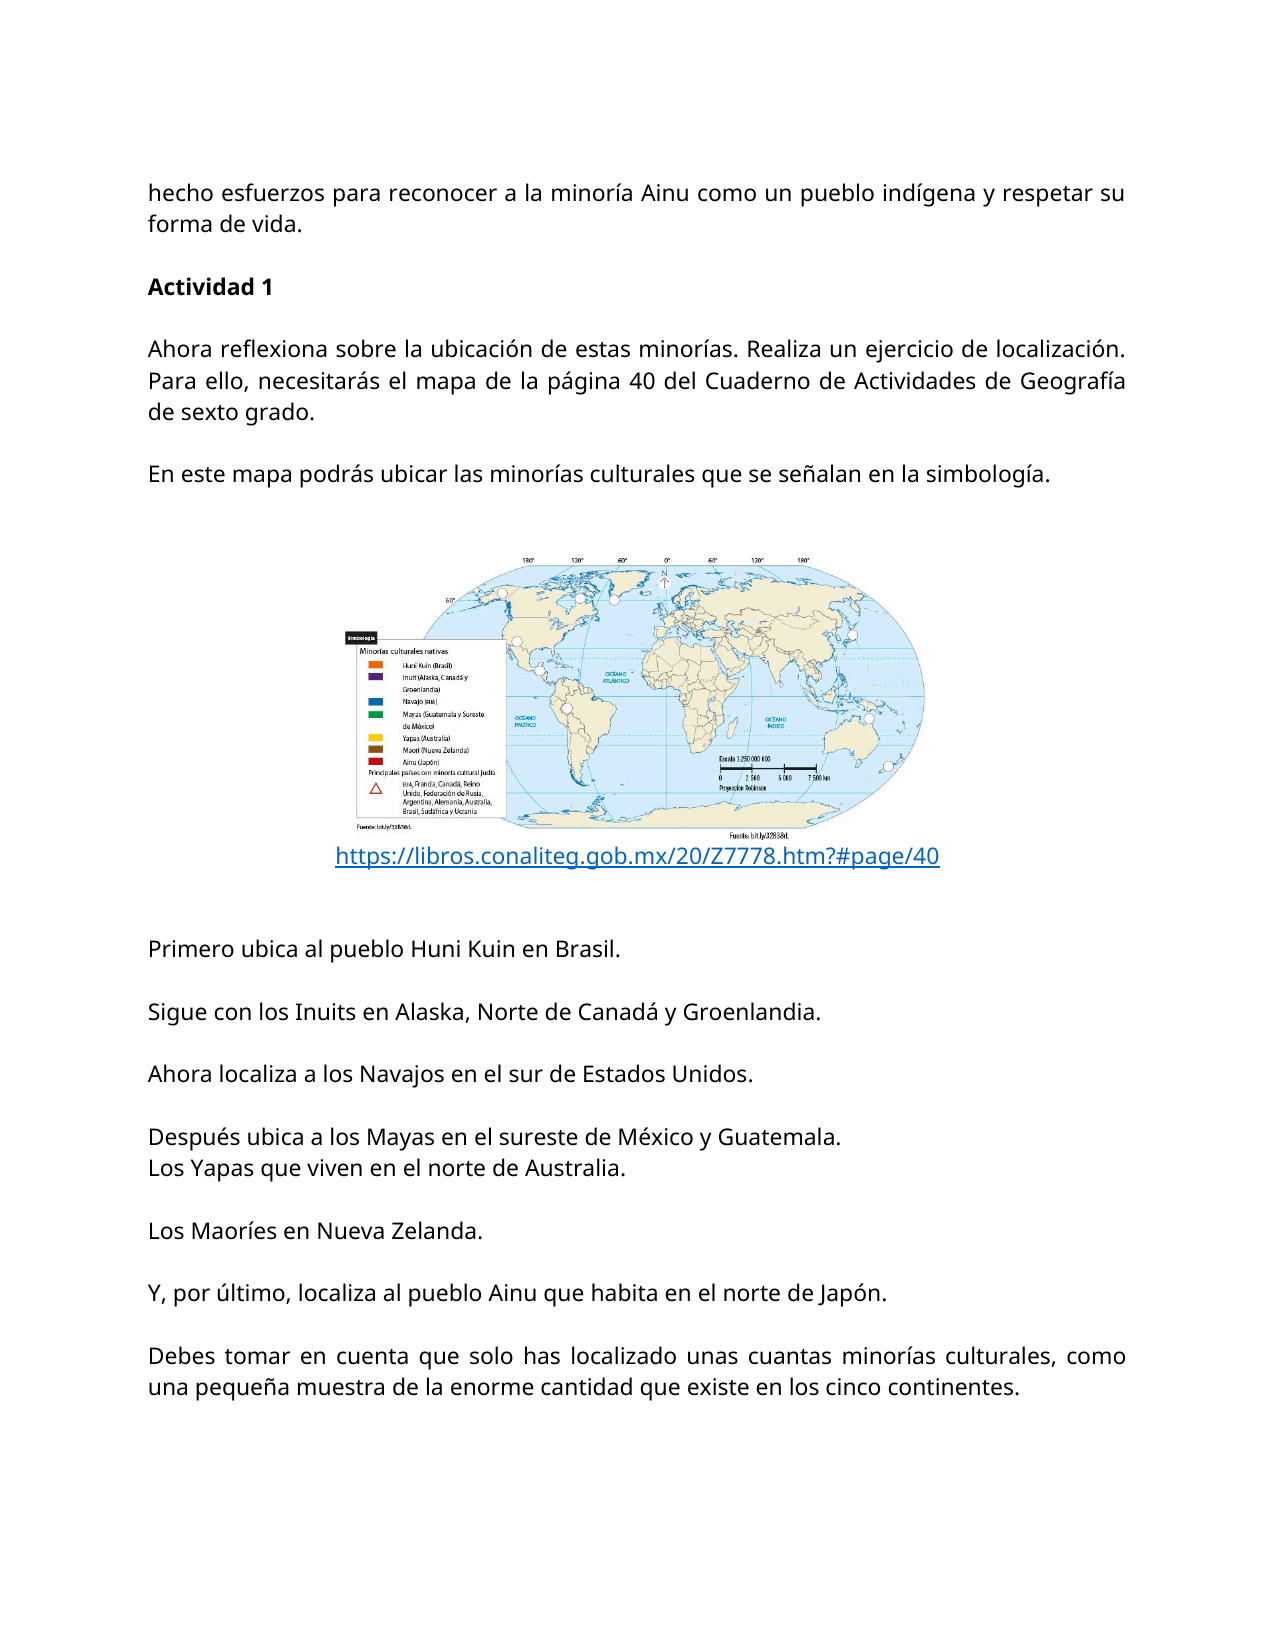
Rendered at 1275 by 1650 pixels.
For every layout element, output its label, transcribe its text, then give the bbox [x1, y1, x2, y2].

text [148, 177, 1127, 240]
text Ahora reflexiona sobre la ubicación de estas minorías. Realiza un ejercicio de localización. Para ello, necesitarás el mapa de la página 40 del Cuaderno de Actividades de Geografía de sexto grado. [148, 333, 1127, 427]
text Sigue con los Inuits en Alaska, Norte de Canadá y Groenlandia. [148, 996, 1127, 1027]
text Y, por último, localiza al pueblo Ainu que habita en el norte de Japón. [148, 1277, 1127, 1308]
text Actividad 1 [148, 271, 1127, 302]
text Primero ubica al pueblo Huni Kuin en Brasil. [148, 933, 1127, 965]
text Los Maoríes en Nueva Zelanda. [148, 1215, 1127, 1246]
text En este mapa podrás ubicar las minorías culturales que se señalan en la simbología. [148, 458, 1127, 490]
text Los Yapas que viven en el norte de Australia. [148, 1152, 1127, 1183]
picture [343, 552, 932, 840]
text Debes tomar en cuenta que solo has localizado unas cuantas minorías culturales, como una pequeña muestra de la enorme cantidad que existe en los cinco continentes. [148, 1340, 1127, 1402]
text Ahora localiza a los Navajos en el sur de Estados Unidos. [148, 1058, 1127, 1090]
text Después ubica a los Mayas en el sureste de México y Guatemala. [148, 1121, 1127, 1152]
text https://libros.conaliteg.gob.mx/20/Z7778.htm?#page/40 [148, 840, 1127, 871]
